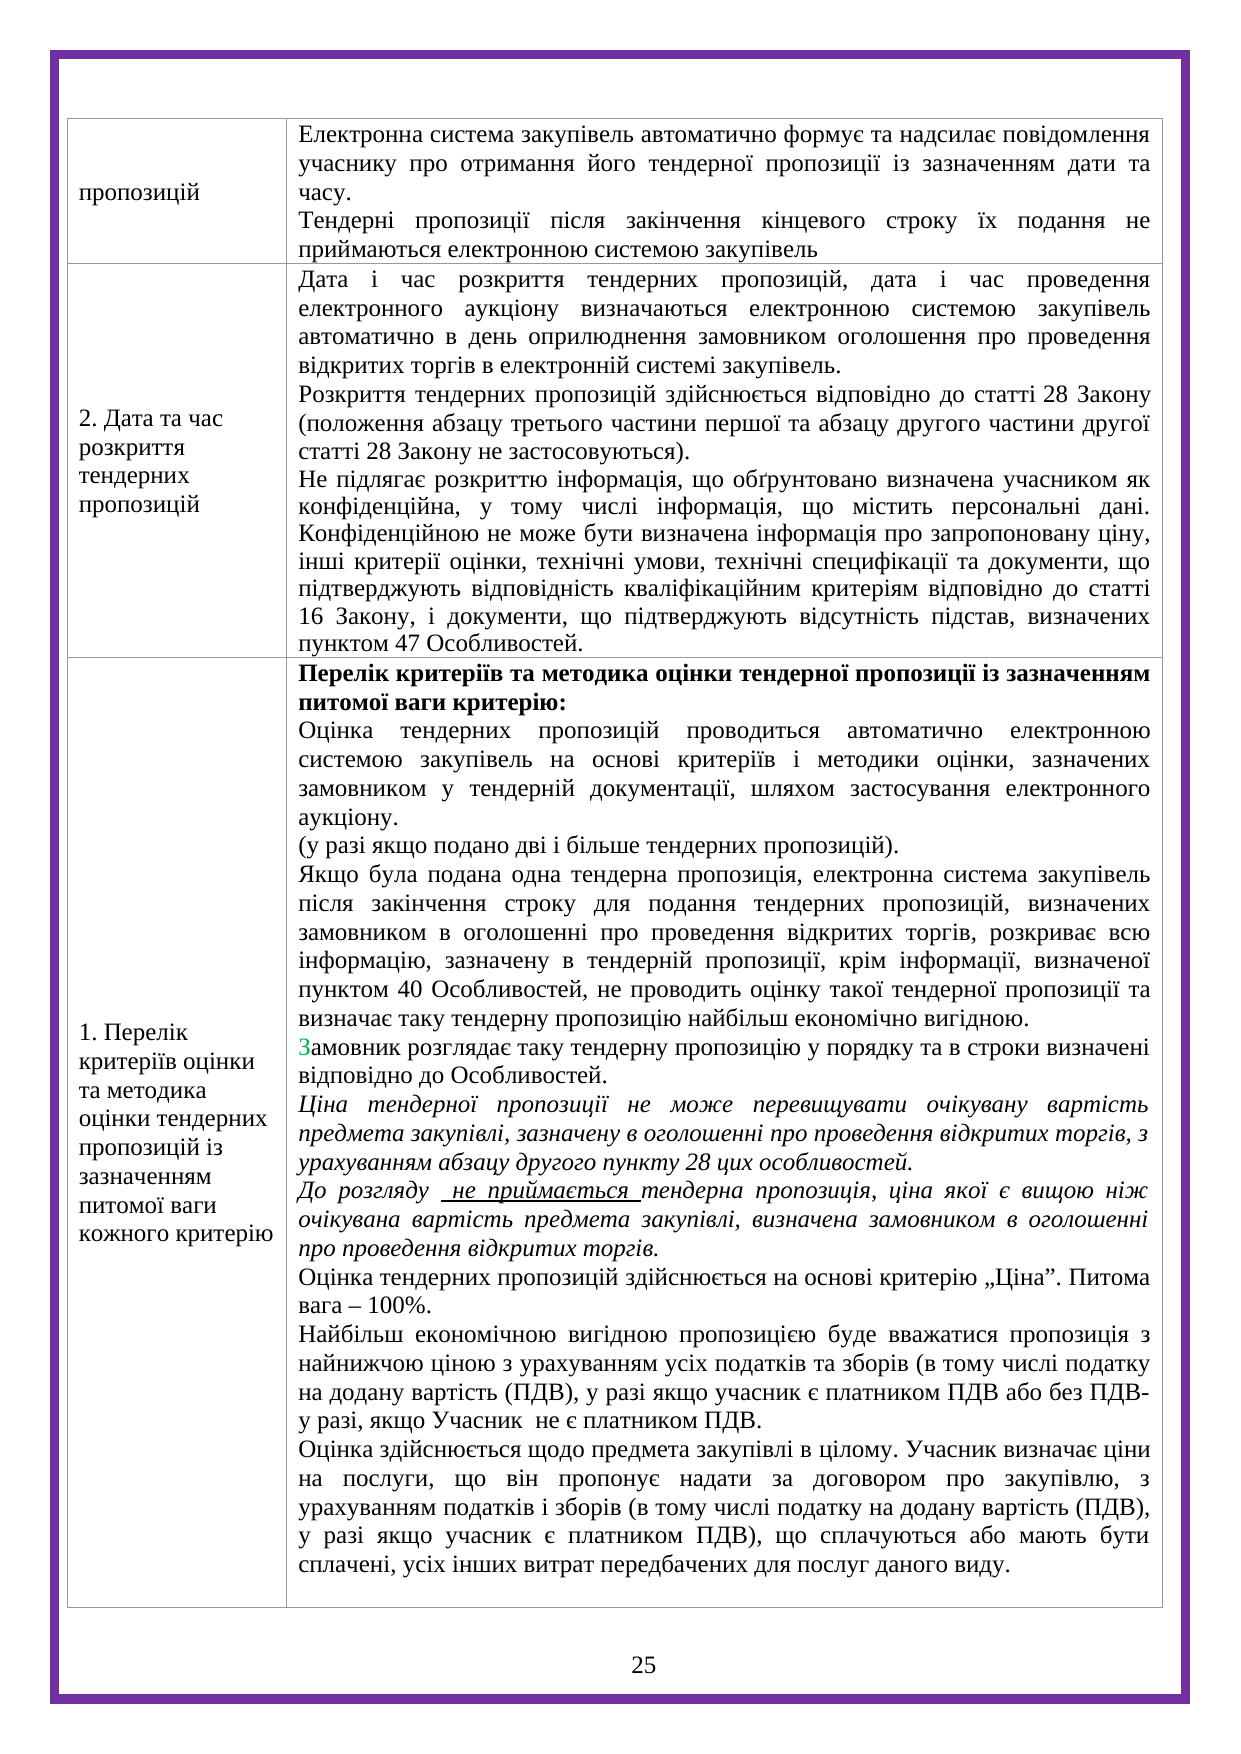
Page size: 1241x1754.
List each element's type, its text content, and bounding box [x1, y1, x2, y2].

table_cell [287, 119, 1162, 263]
table_cell Перелік критеріїв та методика оцінки тендерної пропозиції із зазначенням питомої ваги критерію: Оцінка тендерних пропозицій проводиться автоматично електронною системою закупівель на основі критеріїв і методики оцінки, зазначених замовником у тендерній документації, шляхом застосування електронного аукціону. (у разі якщо подано дві і більше тендерних пропозицій). Якщо була подана одна тендерна пропозиція, електронна система закупівель після закінчення строку для подання тендерних пропозицій, визначених замовником в оголошенні про проведення відкритих торгів, розкриває всю інформацію, зазначену в тендерній пропозиції, крім інформації, визначеної пунктом 40 Особливостей, не проводить оцінку такої тендерної пропозиції та визначає таку тендерну пропозицію найбільш економічно вигідною. Замовник розглядає таку тендерну пропозицію у порядку та в строки визначені відповідно до Особливостей. Ціна тендерної пропозиції не може перевищувати очікувану вартість предмета закупівлі, зазначену в оголошенні про проведення відкритих торгів, з урахуванням абзацу другого пункту 28 цих особливостей. До розгляду не приймається тендерна пропозиція, ціна якої є вищою ніж очікувана вартість предмета закупівлі, визначена замовником в оголошенні про проведення відкритих торгів. Оцінка тендерних пропозицій здійснюється на основі критерію „Ціна”. Питома вага – 100%. Найбільш економічною вигідною пропозицією буде вважатися пропозиція з найнижчою ціною з урахуванням усіх податків та зборів (в тому числі податку на додану вартість (ПДВ), у разі якщо учасник є платником ПДВ або без ПДВ-у разі, якщо Учасник не є платником ПДВ. Оцінка здійснюється щодо предмета закупівлі в цілому. Учасник визначає ціни на послуги, що він пропонує надати за договором про закупівлю, з урахуванням податків і зборів (в тому числі податку на додану вартість (ПДВ), у разі якщо учасник є платником ПДВ), що сплачуються або мають бути сплачені, усіх інших витрат передбачених для послуг даного виду. [287, 658, 1162, 1607]
table_cell 1. Перелік критеріїв оцінки та методика оцінки тендерних пропозицій із зазначенням питомої ваги кожного критерію [68, 658, 286, 1607]
table_cell Дата і час розкриття тендерних пропозицій, дата і час проведення електронного аукціону визначаються електронною системою закупівель автоматично в день оприлюднення замовником оголошення про проведення відкритих торгів в електронній системі закупівель. Розкриття тендерних пропозицій здійснюється відповідно до статті 28 Закону (положення абзацу третього частини першої та абзацу другого частини другої статті 28 Закону не застосовуються). Не підлягає розкриттю інформація, що обґрунтовано визначена учасником як конфіденційна, у тому числі інформація, що містить персональні дані. Конфіденційною не може бути визначена інформація про запропоновану ціну, інші критерії оцінки, технічні умови, технічні специфікації та документи, що підтверджують відповідність кваліфікаційним критеріям відповідно до статті 16 Закону, і документи, що підтверджують відсутність підстав, визначених пунктом 47 Особливостей. [287, 264, 1162, 657]
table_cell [68, 119, 286, 263]
table_cell 2. Дата та час розкриття тендерних пропозицій [68, 264, 286, 657]
